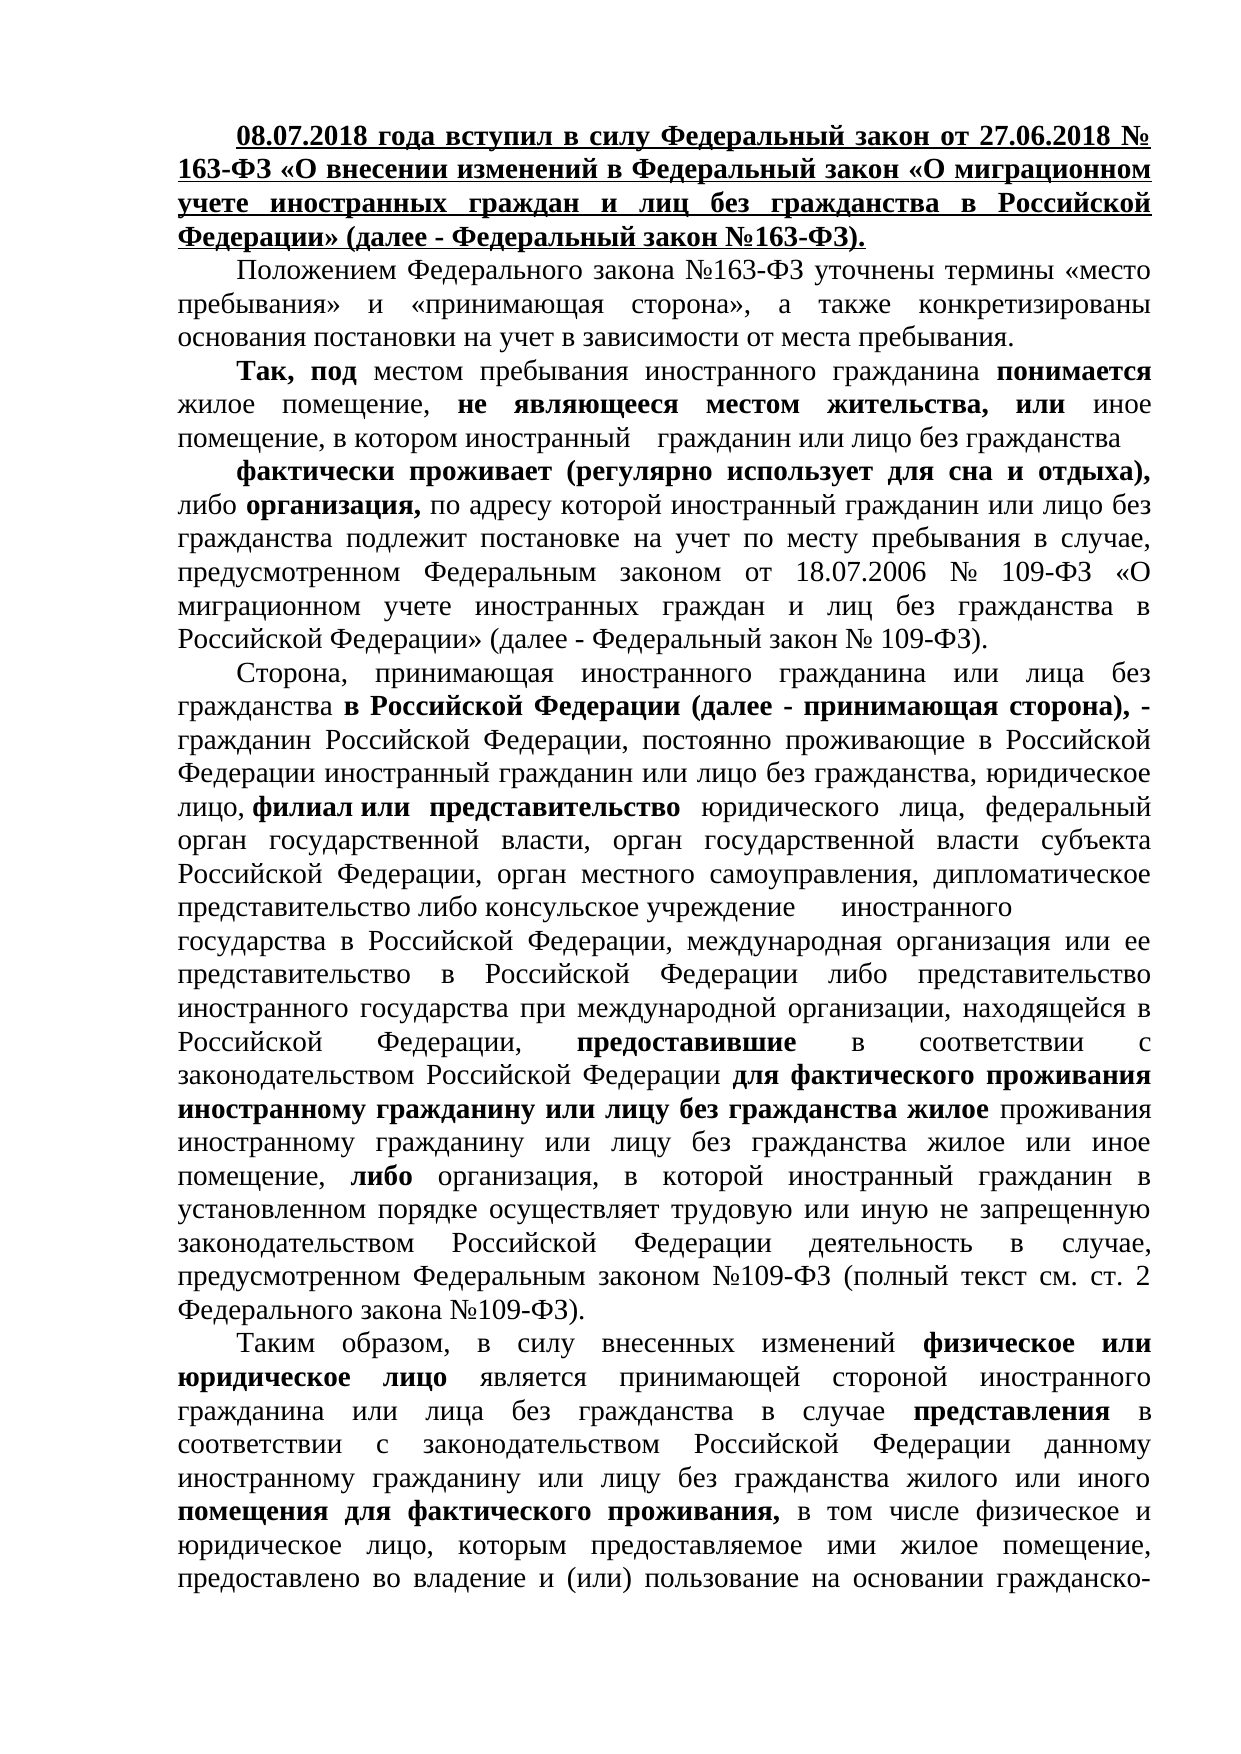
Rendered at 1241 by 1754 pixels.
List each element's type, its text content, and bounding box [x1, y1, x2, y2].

text Положением Федерального закона №163-ФЗ уточнены термины «место пребывания» и «принимающая сторона», а также конкретизированы основания постановки на учет в зависимости от места пребывания. [177, 252, 1152, 353]
text Так, под местом пребывания иностранного гражданина понимается жилое помещение, не являющееся местом жительства, или иное помещение, в котором иностранный гражданин или лицо без гражданства [177, 353, 1152, 453]
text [177, 1326, 1152, 1594]
text Сторона, принимающая иностранного гражданина или лица без гражданства в Российской Федерации (далее - принимающая сторона), - гражданин Российской Федерации, постоянно проживающие в Российской Федерации иностранный гражданин или лицо без гражданства, юридическое лицо, филиал или представительство юридического лица, федеральный орган государственной власти, орган государственной власти субъекта Российской Федерации, орган местного самоуправления, дипломатическое представительство либо консульское учреждение иностранного государства в Российской Федерации, международная организация или ее представительство в Российской Федерации либо представительство иностранного государства при международной организации, находящейся в Российской Федерации, предоставившие в соответствии с законодательством Российской Федерации для фактического проживания иностранному гражданину или лицу без гражданства жилое проживания иностранному гражданину или лицу без гражданства жилое или иное помещение, либо организация, в которой иностранный гражданин в установленном порядке осуществляет трудовую или иную не запрещенную законодательством Российской Федерации деятельность в случае, предусмотренном Федеральным законом №109-ФЗ (полный текст см. ст. 2 Федерального закона №109-ФЗ). [177, 655, 1152, 1326]
text 08.07.2018 года вступил в силу Федеральный закон от 27.06.2018 № 163-ФЗ «О внесении изменений в Федеральный закон «О миграционном учете иностранных граждан и лиц без гражданства в Российской Федерации» (далее - Федеральный закон №163-ФЗ). [177, 182, 1152, 214]
text 08.07.2018 года вступил в силу Федеральный закон от 27.06.2018 № 163-ФЗ «О внесении изменений в Федеральный закон «О миграционном учете иностранных граждан и лиц без гражданства в Российской Федерации» (далее - Федеральный закон №163-ФЗ). [177, 118, 1152, 181]
text 08.07.2018 года вступил в силу Федеральный закон от 27.06.2018 № 163-ФЗ «О внесении изменений в Федеральный закон «О миграционном учете иностранных граждан и лиц без гражданства в Российской Федерации» (далее - Федеральный закон №163-ФЗ). [177, 215, 1152, 252]
text фактически проживает (регулярно использует для сна и отдыха), либо организация, по адресу которой иностранный гражданин или лицо без гражданства подлежит постановке на учет по месту пребывания в случае, предусмотренном Федеральным законом от 18.07.2006 № 109-ФЗ «О миграционном учете иностранных граждан и лиц без гражданства в Российской Федерации» (далее - Федеральный закон № 109-ФЗ). [177, 453, 1152, 655]
